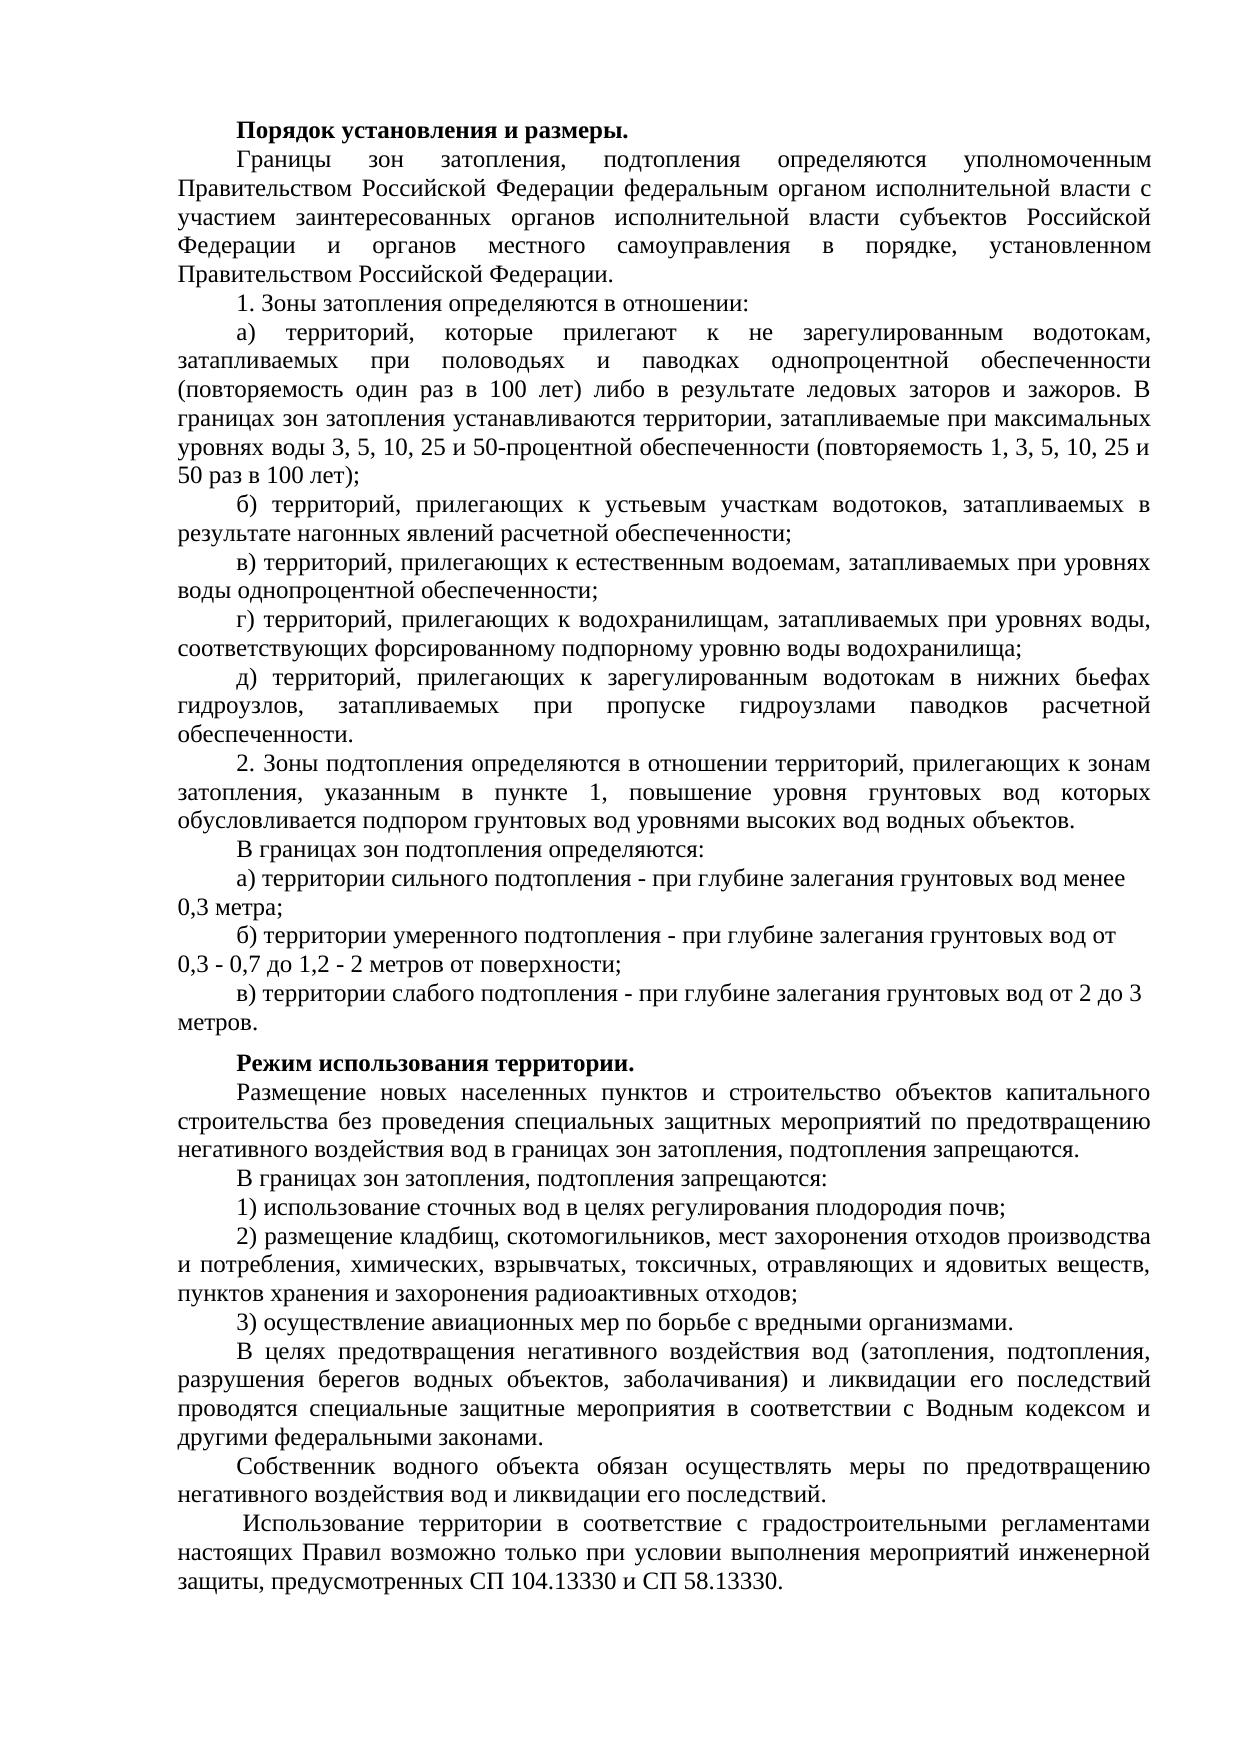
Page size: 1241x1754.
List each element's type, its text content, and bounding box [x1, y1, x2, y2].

text Использование территории в соответствие с градостроительными регламентами настоящих Правил возможно только при условии выполнения мероприятий инженерной защиты, предусмотренных СП 104.13330 и СП 58.13330. [177, 1508, 1151, 1594]
text а) территории сильного подтопления - при глубине залегания грунтовых вод менее 0,3 метра; [177, 863, 1140, 921]
text В границах зон затопления, подтопления запрещаются: [236, 1163, 1190, 1192]
text В целях предотвращения негативного воздействия вод (затопления, подтопления, разрушения берегов водных объектов, заболачивания) и ликвидации его последствий проводятся специальные защитные мероприятия в соответствии с Водным кодексом и другими федеральными законами. [177, 1336, 1152, 1451]
list Зоны подтопления определяются в отношении территорий, прилегающих к зонам затопления, указанным в пункте 1, повышение уровня грунтовых вод которых обусловливается подпором грунтовых вод уровнями высоких вод водных объектов. [177, 748, 1152, 834]
list Зоны затопления определяются в отношении: [236, 288, 1190, 317]
text В границах зон подтопления определяются: [236, 834, 1190, 863]
text б) территорий, прилегающих к устьевым участкам водотоков, затапливаемых в результате нагонных явлений расчетной обеспеченности; [177, 489, 1152, 547]
list осуществление авиационных мер по борьбе с вредными организмами. [236, 1307, 1190, 1336]
text 50 раз в 100 лет); [177, 461, 1190, 489]
text в) территории слабого подтопления - при глубине залегания грунтовых вод от 2 до 3 метров. [177, 978, 1190, 1036]
text Размещение новых населенных пунктов и строительство объектов капитального строительства без проведения специальных защитных мероприятий по предотвращению негативного воздействия вод в границах зон затопления, подтопления запрещаются. [177, 1077, 1151, 1163]
text Границы зон затопления, подтопления определяются уполномоченным Правительством Российской Федерации федеральным органом исполнительной власти с участием заинтересованных органов исполнительной власти субъектов Российской Федерации и органов местного самоуправления в порядке, установленном Правительством Российской Федерации. [177, 144, 1152, 288]
text д) территорий, прилегающих к зарегулированным водотокам в нижних бьефах гидроузлов, затапливаемых при пропуске гидроузлами паводков расчетной обеспеченности. [177, 662, 1151, 748]
text б) территории умеренного подтопления - при глубине залегания грунтовых вод от 0,3 - 0,7 до 1,2 - 2 метров от поверхности; [177, 921, 1140, 978]
list размещение кладбищ, скотомогильников, мест захоронения отходов производства и потребления, химических, взрывчатых, токсичных, отравляющих и ядовитых веществ, пунктов хранения и захоронения радиоактивных отходов; [177, 1221, 1151, 1307]
subtitle Порядок установления и размеры. [236, 116, 1190, 144]
text г) территорий, прилегающих к водохранилищам, затапливаемых при уровнях воды, соответствующих форсированному подпорному уровню воды водохранилища; [177, 604, 1152, 662]
text а) территорий, которые прилегают к не зарегулированным водотокам, затапливаемых при половодьях и паводках однопроцентной обеспеченности (повторяемость один раз в 100 лет) либо в результате ледовых заторов и зажоров. В границах зон затопления устанавливаются территории, затапливаемые при максимальных уровнях воды 3, 5, 10, 25 и 50-процентной обеспеченности (повторяемость 1, 3, 5, 10, 25 и [177, 317, 1152, 461]
text в) территорий, прилегающих к естественным водоемам, затапливаемых при уровнях воды однопроцентной обеспеченности; [177, 547, 1151, 604]
text Собственник водного объекта обязан осуществлять меры по предотвращению негативного воздействия вод и ликвидации его последствий. [177, 1451, 1152, 1508]
subtitle Режим использования территории. [236, 1048, 1190, 1077]
list использование сточных вод в целях регулирования плодородия почв; [236, 1192, 1190, 1221]
